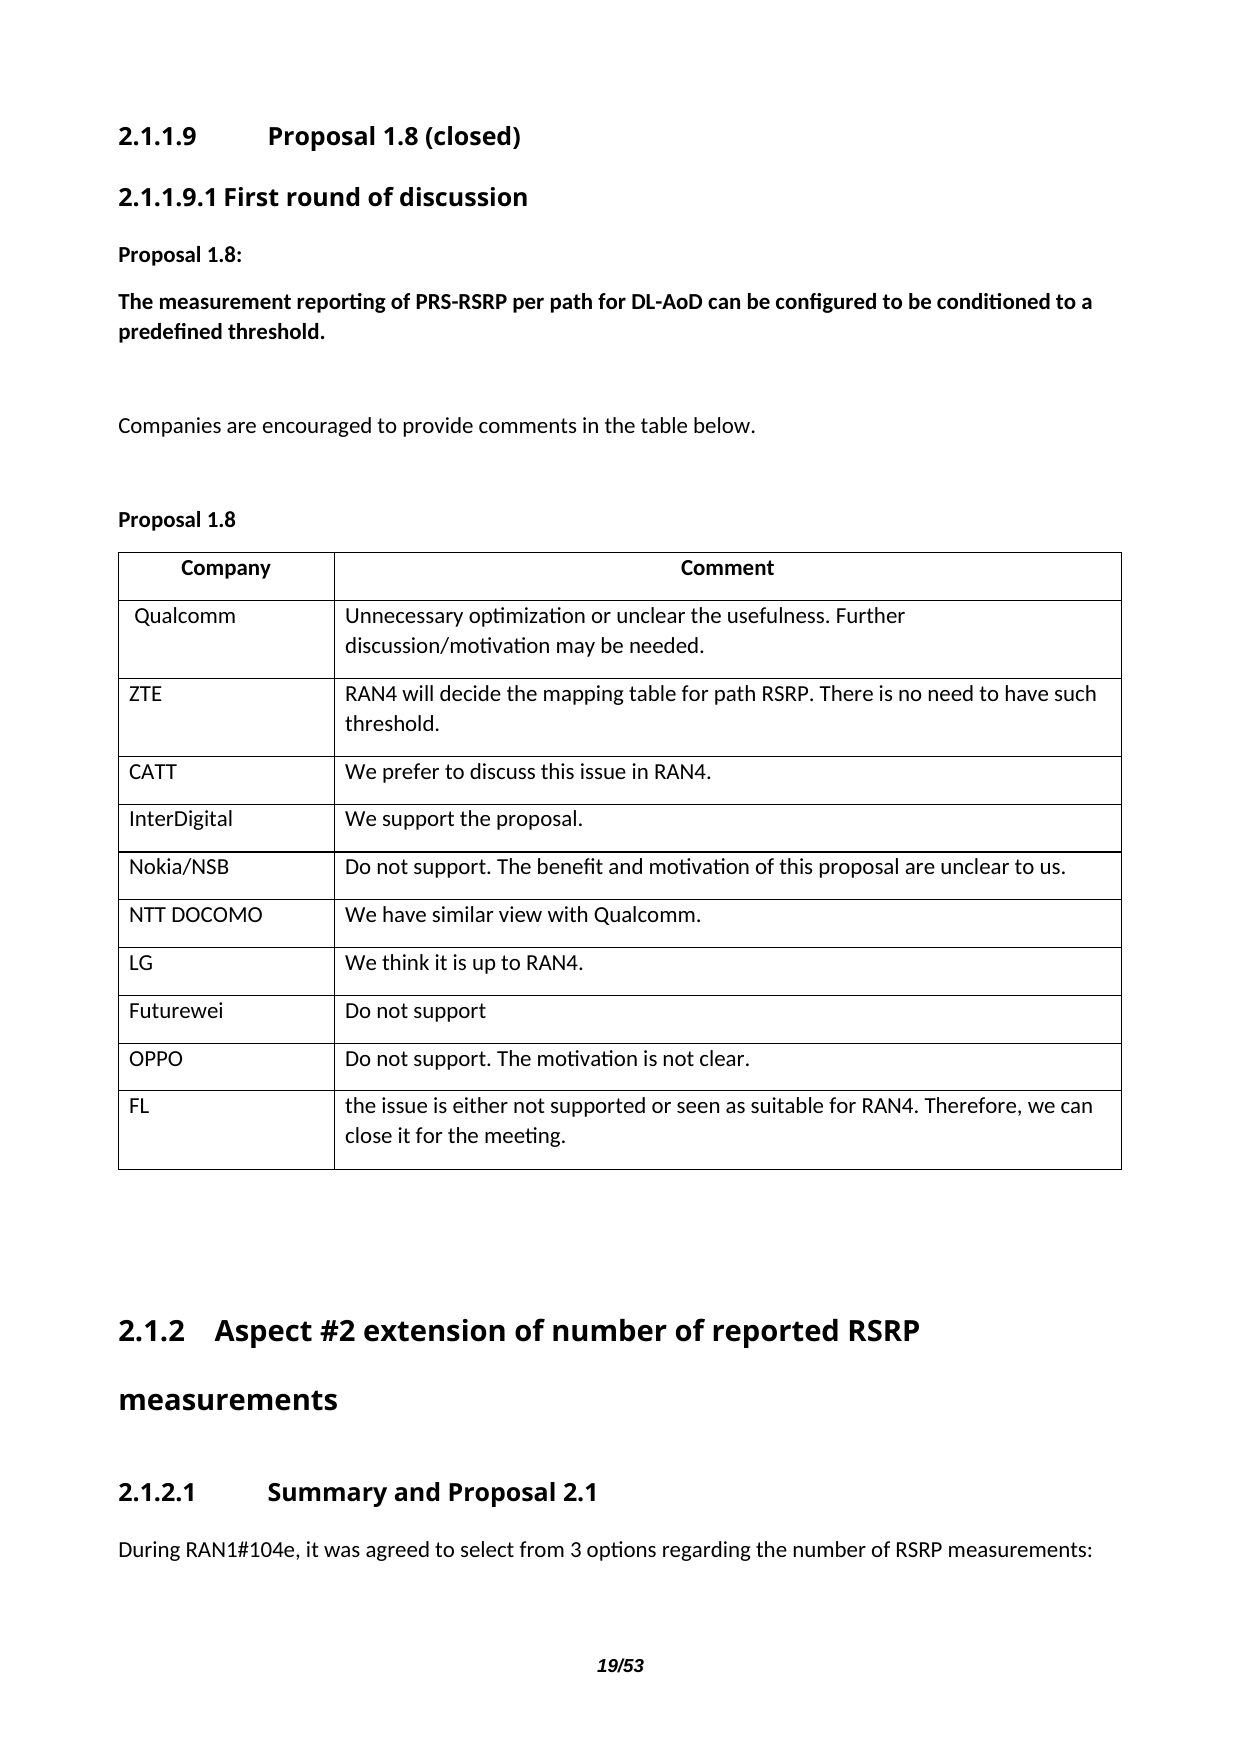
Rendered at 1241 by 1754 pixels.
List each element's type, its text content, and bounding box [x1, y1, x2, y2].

text Proposal 1.8 [118, 505, 1122, 533]
table_header Company [119, 553, 334, 600]
text Proposal 1.8: [118, 240, 1122, 268]
table_cell Unnecessary optimization or unclear the usefulness. Further discussion/motivation may be needed. [335, 601, 1121, 678]
table_cell RAN4 will decide the mapping table for path RSRP. There is no need to have such threshold. [335, 679, 1121, 756]
table_header Comment [335, 553, 1121, 600]
text Companies are encouraged to provide comments in the table below. [118, 411, 1122, 439]
table_cell Do not support. The benefit and motivation of this proposal are unclear to us. [335, 853, 1121, 899]
subtitle Aspect #2 extension of number of reported RSRP measurements [118, 1310, 1122, 1418]
table_cell Nokia/NSB [119, 853, 334, 899]
table_cell LG [119, 948, 334, 995]
table_cell We support the proposal. [335, 805, 1121, 851]
subtitle First round of discussion [118, 179, 1122, 213]
table_cell Do not support. The motivation is not clear. [335, 1044, 1121, 1090]
table_cell Futurewei [119, 996, 334, 1043]
subtitle Summary and Proposal 2.1 [118, 1474, 1122, 1508]
table_cell We prefer to discuss this issue in RAN4. [335, 757, 1121, 803]
table_cell the issue is either not supported or seen as suitable for RAN4. Therefore, we can close it for the meeting. [335, 1091, 1121, 1168]
text The measurement reporting of PRS-RSRP per path for DL-AoD can be configured to be conditioned to a predefined threshold. [118, 287, 1122, 346]
table_cell OPPO [119, 1044, 334, 1090]
table_cell We have similar view with Qualcomm. [335, 900, 1121, 947]
table_cell ZTE [119, 679, 334, 756]
table_cell NTT DOCOMO [119, 900, 334, 947]
table_cell InterDigital [119, 805, 334, 851]
table_cell CATT [119, 757, 334, 803]
table_cell Do not support [335, 996, 1121, 1043]
subtitle Proposal 1.8 (closed) [118, 118, 1122, 152]
text During RAN1#104e, it was agreed to select from 3 options regarding the number of RSRP measurements: [118, 1536, 1122, 1564]
table_cell Qualcomm [119, 601, 334, 678]
table_cell We think it is up to RAN4. [335, 948, 1121, 995]
table_cell FL [119, 1091, 334, 1168]
